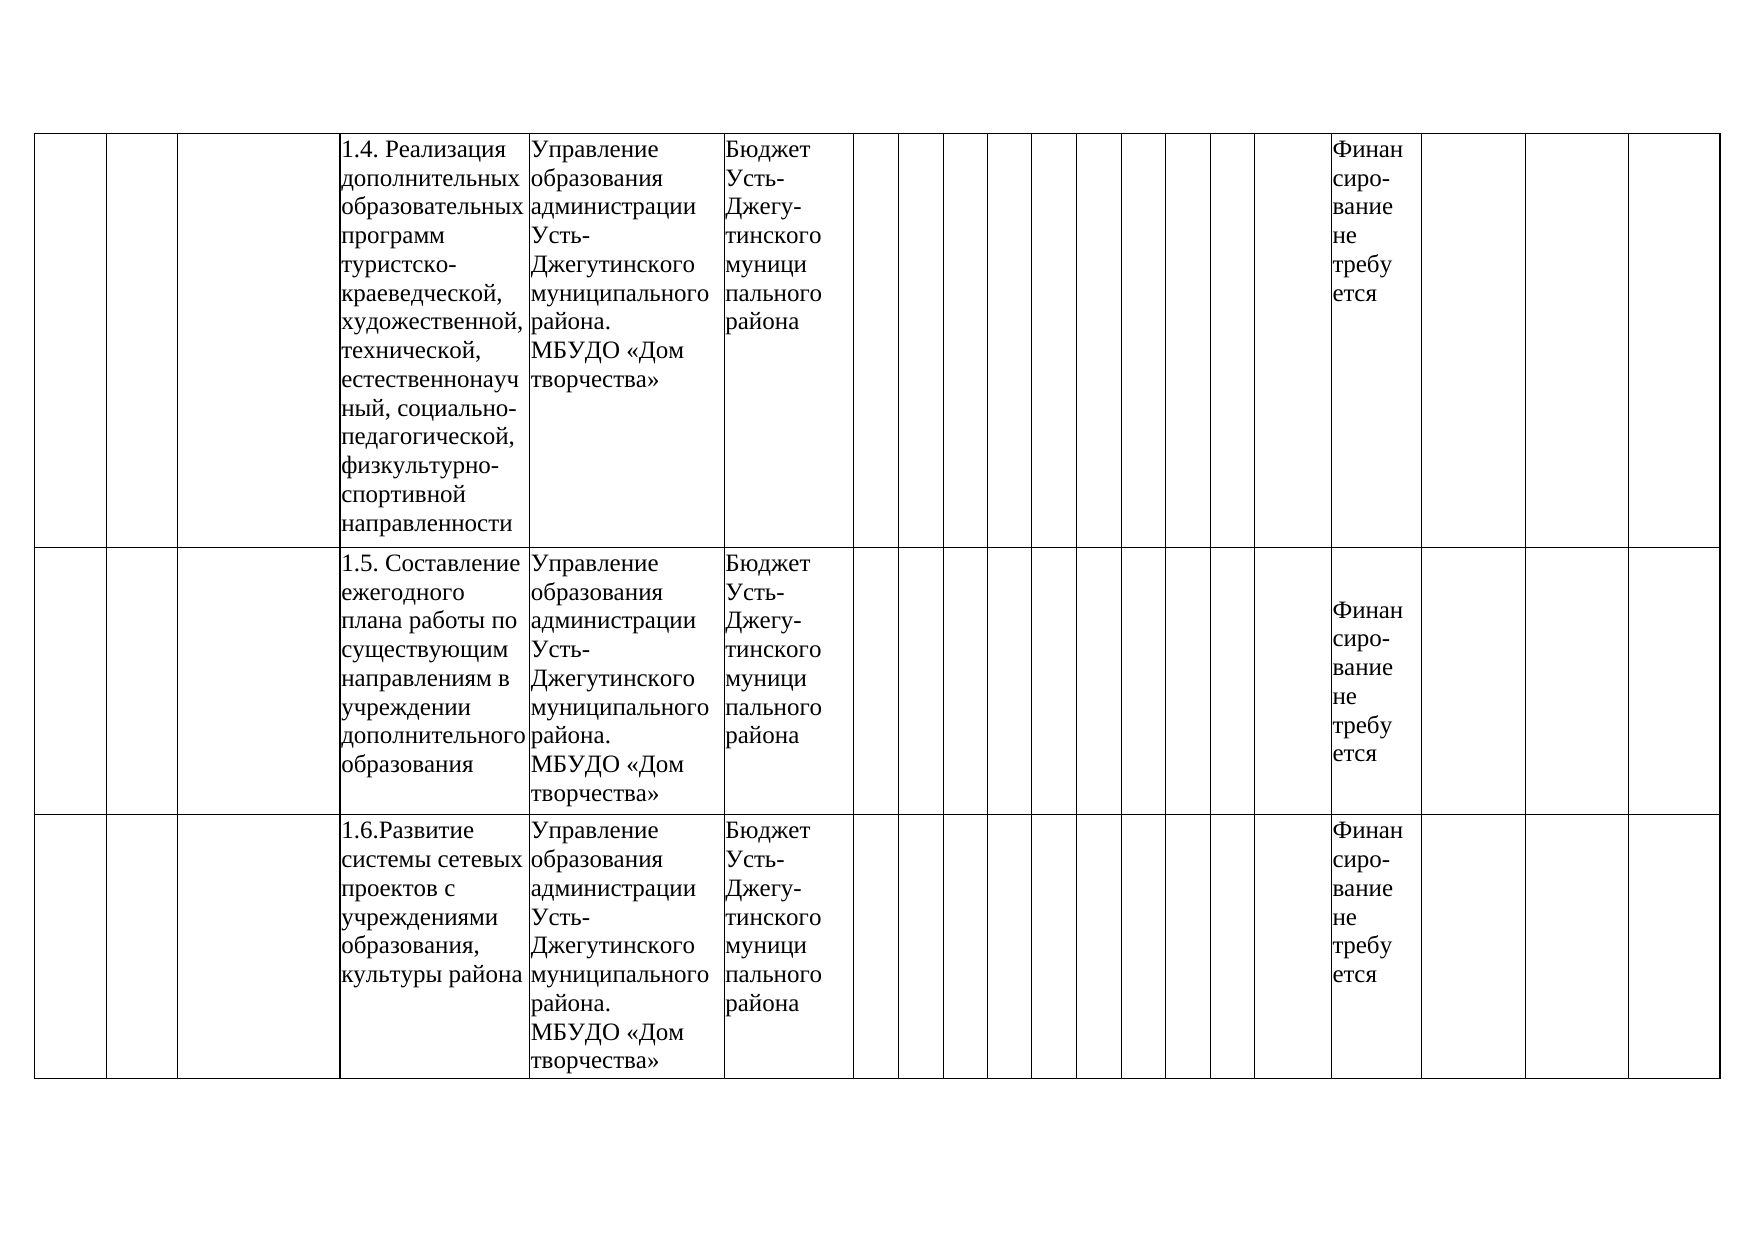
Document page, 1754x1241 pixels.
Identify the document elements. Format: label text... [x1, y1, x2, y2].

table_cell [1211, 548, 1254, 814]
table_cell [1166, 815, 1210, 1078]
table_cell [854, 548, 898, 814]
table_cell [1211, 815, 1254, 1078]
table_cell 1.5. Составление ежегодного плана работы по существующим направлениям в учреждении дополнительного образования [341, 548, 529, 814]
table_cell [35, 815, 106, 1078]
table_cell Бюджет Усть- Джегу- тинского муници пального района [725, 815, 853, 1078]
table_cell [1077, 815, 1121, 1078]
table_cell [1629, 548, 1719, 814]
table_header Управление образования администрации Усть- Джегутинского муниципального района. МБУДО «Дом творчества» [530, 134, 724, 547]
table_cell [1629, 815, 1719, 1078]
table_header [1166, 134, 1210, 547]
table_cell [1122, 815, 1165, 1078]
table_cell [1032, 548, 1076, 814]
table_cell [1526, 815, 1628, 1078]
table_header [107, 134, 177, 547]
table_cell 1.6.Развитие системы сетевых проектов с учреждениями образования, культуры района [341, 815, 529, 1078]
table_header [988, 134, 1031, 547]
table_cell [899, 815, 943, 1078]
table_header [1255, 134, 1331, 547]
table_cell [1077, 548, 1121, 814]
table_cell [1166, 548, 1210, 814]
table_header [854, 134, 898, 547]
table_cell Бюджет Усть- Джегу- тинского муници пального района [725, 548, 853, 814]
table_header [178, 134, 339, 547]
table_cell [107, 815, 177, 1078]
table_header [944, 134, 987, 547]
table_header [1122, 134, 1165, 547]
table_header 1.4. Реализация дополнительных образовательных программ туристско-краеведческой, художественной, технической, естественнонаучный, социально-педагогической, физкультурно-спортивной направленности [341, 134, 529, 547]
table_cell [1422, 548, 1525, 814]
table_cell Управление образования администрации Усть- Джегутинского муниципального района. МБУДО «Дом творчества» [530, 548, 724, 814]
table_cell [1255, 815, 1331, 1078]
table_cell [944, 815, 987, 1078]
table_cell [944, 548, 987, 814]
table_cell [854, 815, 898, 1078]
table_header [35, 134, 106, 547]
table_cell Управление образования администрации Усть- Джегутинского муниципального района. МБУДО «Дом творчества» [530, 815, 724, 1078]
table_cell [899, 548, 943, 814]
table_header [1526, 134, 1628, 547]
table_header [899, 134, 943, 547]
table_header [1032, 134, 1076, 547]
table_header Бюджет Усть- Джегу- тинского муници пального района [725, 134, 853, 547]
table_cell [35, 548, 106, 814]
table_cell [178, 815, 339, 1078]
table_header [1629, 134, 1719, 547]
table_cell [178, 548, 339, 814]
table_cell [1422, 815, 1525, 1078]
table_header Финан сиро- вание не требу ется [1332, 134, 1421, 547]
table_header [1077, 134, 1121, 547]
table_cell [1032, 815, 1076, 1078]
table_header [1422, 134, 1525, 547]
table_cell [107, 548, 177, 814]
table_cell [988, 548, 1031, 814]
table_header [1211, 134, 1254, 547]
table_cell Финан сиро- вание не требу ется [1332, 548, 1421, 814]
table_cell [1526, 548, 1628, 814]
table_cell Финан сиро- вание не требу ется [1332, 815, 1421, 1078]
table_cell [1122, 548, 1165, 814]
table_cell [1255, 548, 1331, 814]
table_cell [988, 815, 1031, 1078]
